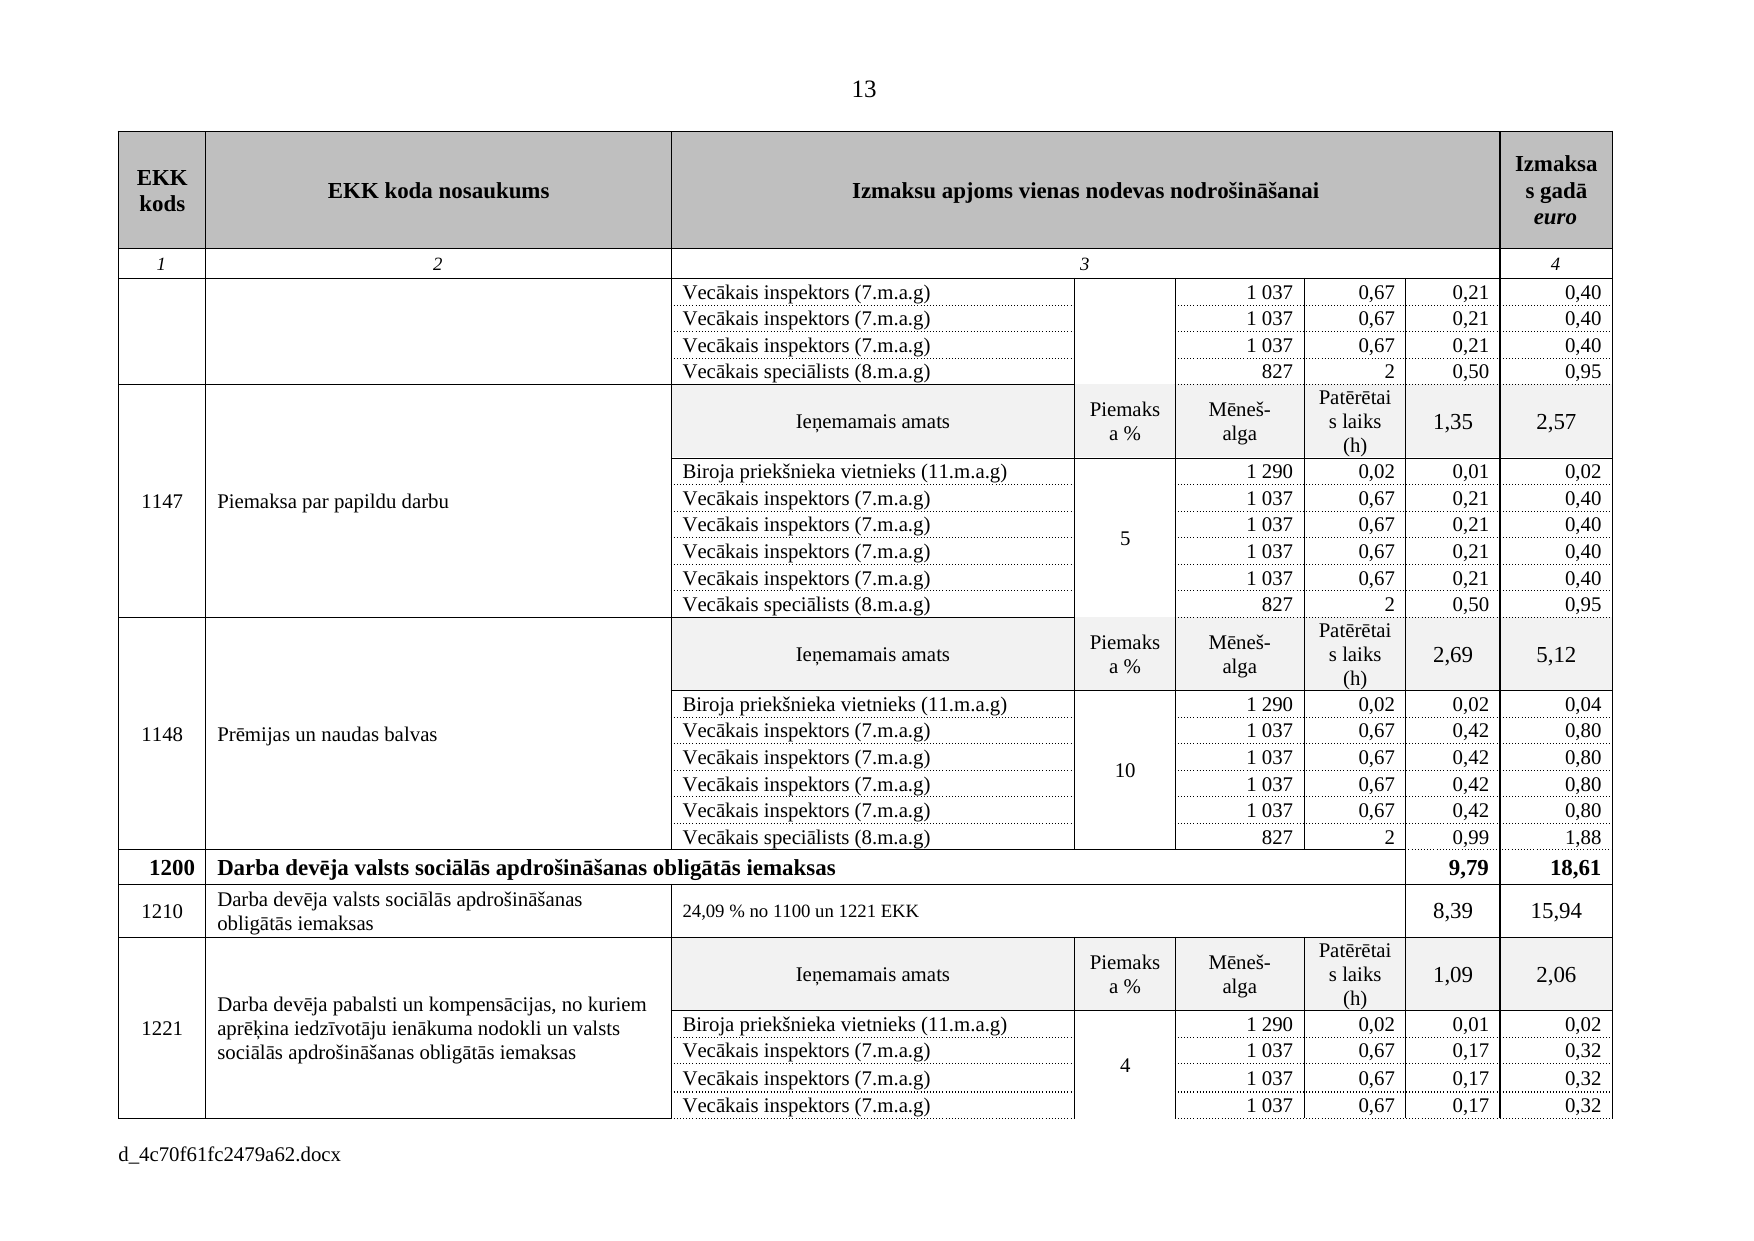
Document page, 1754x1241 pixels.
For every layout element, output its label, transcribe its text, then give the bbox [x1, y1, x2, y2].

table_cell 1148 [119, 618, 205, 849]
table_cell 1 037 [1176, 564, 1304, 590]
table_cell 1 290 [1176, 691, 1304, 717]
table_cell 2 [1305, 358, 1405, 384]
table_cell Vecākais inspektors (7.m.a.g) [672, 1037, 1074, 1063]
table_cell 1 037 [1176, 1037, 1304, 1063]
table_cell 0,21 [1406, 564, 1499, 590]
table_cell 0,67 [1305, 511, 1405, 537]
table_cell 2,69 [1406, 617, 1499, 690]
table_cell 0,67 [1305, 305, 1405, 331]
table_cell 1,35 [1406, 384, 1499, 457]
table_cell 1 037 [1176, 1063, 1304, 1091]
table_cell Vecākais inspektors (7.m.a.g) [672, 331, 1074, 358]
table_cell Vecākais inspektors (7.m.a.g) [672, 717, 1074, 743]
table_cell 0,17 [1406, 1063, 1499, 1091]
table_cell 0,40 [1501, 484, 1612, 511]
table_cell Vecākais inspektors (7.m.a.g) [672, 796, 1074, 823]
table_cell 1 037 [1176, 279, 1304, 304]
table_cell 1 037 [1176, 537, 1304, 564]
table_cell Ieņemamais amats [672, 385, 1074, 457]
table_cell 2,06 [1501, 938, 1612, 1010]
table_cell Biroja priekšnieka vietnieks (11.m.a.g) [672, 1011, 1074, 1037]
table_cell 1 037 [1176, 305, 1304, 331]
table_cell 4 [1501, 249, 1612, 278]
table_cell 0,67 [1305, 279, 1405, 304]
table_cell 0,32 [1501, 1037, 1612, 1063]
table_cell 5 [1075, 459, 1175, 617]
table_cell Piemaksa % [1075, 384, 1175, 457]
table_cell 9,79 [1406, 849, 1499, 884]
table_cell 0,80 [1501, 770, 1612, 796]
table_cell 1200 [119, 850, 205, 884]
table_cell 3 [672, 249, 1499, 278]
table_cell Ieņemamais amats [672, 938, 1074, 1010]
table_cell Vecākais speciālists (8.m.a.g) [672, 358, 1074, 384]
table_cell 1 037 [1176, 511, 1304, 537]
table_cell 15,94 [1501, 885, 1612, 937]
table_cell 10 [1075, 691, 1175, 849]
table_cell Darba devēja valsts sociālās apdrošināšanas obligātās iemaksas [206, 850, 1405, 884]
table_cell Vecākais inspektors (7.m.a.g) [672, 1063, 1074, 1091]
table_cell Vecākais speciālists (8.m.a.g) [672, 823, 1074, 849]
table_cell Vecākais inspektors (7.m.a.g) [672, 511, 1074, 537]
table_cell 0,67 [1305, 796, 1405, 823]
table_cell 1,88 [1501, 823, 1612, 849]
table_cell 0,21 [1406, 484, 1499, 511]
table_cell 0,67 [1305, 484, 1405, 511]
table_cell Mēneš- alga [1176, 617, 1304, 690]
table_cell Vecākais inspektors (7.m.a.g) [672, 537, 1074, 564]
table_cell 0,21 [1406, 279, 1499, 304]
table_cell 0,80 [1501, 796, 1612, 823]
table_cell 0,02 [1305, 459, 1405, 484]
table_cell 1 037 [1176, 331, 1304, 358]
table_cell 1 037 [1176, 484, 1304, 511]
table_cell 827 [1176, 590, 1304, 617]
table_cell Piemaksa % [1075, 617, 1175, 690]
table_cell 0,42 [1406, 743, 1499, 770]
table_cell 0,02 [1305, 1011, 1405, 1037]
table_cell 0,95 [1501, 358, 1612, 384]
table_cell 0,21 [1406, 511, 1499, 537]
table_cell Vecākais speciālists (8.m.a.g) [672, 590, 1074, 617]
table_cell 0,50 [1406, 358, 1499, 384]
table_cell Prēmijas un naudas balvas [206, 618, 671, 849]
table_cell 0,40 [1501, 331, 1612, 358]
table_cell 827 [1176, 358, 1304, 384]
table_cell Piemaksa par papildu darbu [206, 385, 671, 617]
table_cell Vecākais inspektors (7.m.a.g) [672, 770, 1074, 796]
table_cell 0,02 [1406, 691, 1499, 717]
table_cell Vecākais inspektors (7.m.a.g) [672, 1091, 1074, 1118]
table_cell 0,21 [1406, 331, 1499, 358]
table_cell Vecākais inspektors (7.m.a.g) [672, 279, 1074, 304]
table_cell Ieņemamais amats [672, 618, 1074, 690]
table_cell 2,57 [1501, 384, 1612, 457]
table_cell 8,39 [1406, 885, 1499, 937]
table_cell 0,67 [1305, 331, 1405, 358]
table_cell 0,42 [1406, 717, 1499, 743]
table_cell 1221 [119, 938, 205, 1118]
table_cell 0,40 [1501, 279, 1612, 304]
table_header EKK kods [119, 132, 205, 248]
table_cell 0,99 [1406, 823, 1499, 849]
table_cell Piemaksa % [1075, 938, 1175, 1010]
table_cell 0,21 [1406, 305, 1499, 331]
table_cell 0,40 [1501, 511, 1612, 537]
table_cell 0,01 [1406, 459, 1499, 484]
table_cell Darba devēja valsts sociālās apdrošināšanas obligātās iemaksas [206, 885, 671, 937]
table_cell 1147 [119, 385, 205, 617]
table_cell Biroja priekšnieka vietnieks (11.m.a.g) [672, 691, 1074, 717]
table_cell 0,04 [1501, 691, 1612, 717]
table_cell 1 037 [1176, 796, 1304, 823]
table_cell 1 037 [1176, 770, 1304, 796]
table_cell 24,09 % no 1100 un 1221 EKK [672, 885, 1405, 937]
table_cell Patērētais laiks (h) [1305, 384, 1405, 457]
table_cell 0,95 [1501, 590, 1612, 617]
table_cell 827 [1176, 823, 1304, 849]
table_cell 0,02 [1305, 691, 1405, 717]
table_cell 1 [119, 249, 205, 278]
table_cell Vecākais inspektors (7.m.a.g) [672, 743, 1074, 770]
table_cell Darba devēja pabalsti un kompensācijas, no kuriem aprēķina iedzīvotāju ienākuma nodokli un valsts sociālās apdrošināšanas obligātās iemaksas [206, 938, 671, 1118]
table_cell 0,67 [1305, 1063, 1405, 1091]
table_cell 0,40 [1501, 564, 1612, 590]
table_cell Patērētais laiks (h) [1305, 938, 1405, 1010]
table_cell 0,50 [1406, 590, 1499, 617]
table_cell 2 [1305, 823, 1405, 849]
table_cell 0,42 [1406, 796, 1499, 823]
table_cell 0,17 [1406, 1037, 1499, 1063]
table_cell Mēneš- alga [1176, 384, 1304, 457]
table_cell 0,67 [1305, 537, 1405, 564]
table_cell 0,21 [1406, 537, 1499, 564]
table_cell Vecākais inspektors (7.m.a.g) [672, 305, 1074, 331]
table_cell Vecākais inspektors (7.m.a.g) [672, 484, 1074, 511]
table_cell 1 290 [1176, 459, 1304, 484]
table_cell 0,17 [1406, 1091, 1499, 1118]
table_cell 5,12 [1501, 617, 1612, 690]
table_cell 0,32 [1501, 1063, 1612, 1091]
table_cell 2 [206, 249, 671, 278]
table_cell Vecākais inspektors (7.m.a.g) [672, 564, 1074, 590]
table_cell 4 [1075, 1011, 1175, 1118]
table_cell 1210 [119, 885, 205, 937]
table_cell 0,32 [1501, 1091, 1612, 1118]
table_cell 0,67 [1305, 743, 1405, 770]
table_cell 1 037 [1176, 1091, 1304, 1118]
table_cell Mēneš- alga [1176, 938, 1304, 1010]
table_header Izmaksu apjoms vienas nodevas nodrošināšanai [672, 132, 1499, 248]
table_cell 1 290 [1176, 1011, 1304, 1037]
table_cell 1,09 [1406, 938, 1499, 1010]
table_cell 0,67 [1305, 1091, 1405, 1118]
table_cell 0,02 [1501, 459, 1612, 484]
table_header Izmaksas gadā euro [1501, 132, 1612, 248]
table_cell 1 037 [1176, 717, 1304, 743]
table_cell 0,67 [1305, 717, 1405, 743]
table_cell 0,01 [1406, 1011, 1499, 1037]
table_cell 0,42 [1406, 770, 1499, 796]
table_cell 1 037 [1176, 743, 1304, 770]
table_cell Biroja priekšnieka vietnieks (11.m.a.g) [672, 459, 1074, 484]
table_cell 0,67 [1305, 1037, 1405, 1063]
table_header EKK koda nosaukums [206, 132, 671, 248]
table_cell 0,67 [1305, 770, 1405, 796]
table_cell 0,40 [1501, 537, 1612, 564]
table_cell Patērētais laiks (h) [1305, 617, 1405, 690]
table_cell 0,40 [1501, 305, 1612, 331]
table_cell 0,80 [1501, 743, 1612, 770]
table_cell 18,61 [1501, 849, 1612, 884]
table_cell 0,67 [1305, 564, 1405, 590]
table_cell 2 [1305, 590, 1405, 617]
table_cell 0,02 [1501, 1011, 1612, 1037]
table_cell 0,80 [1501, 717, 1612, 743]
